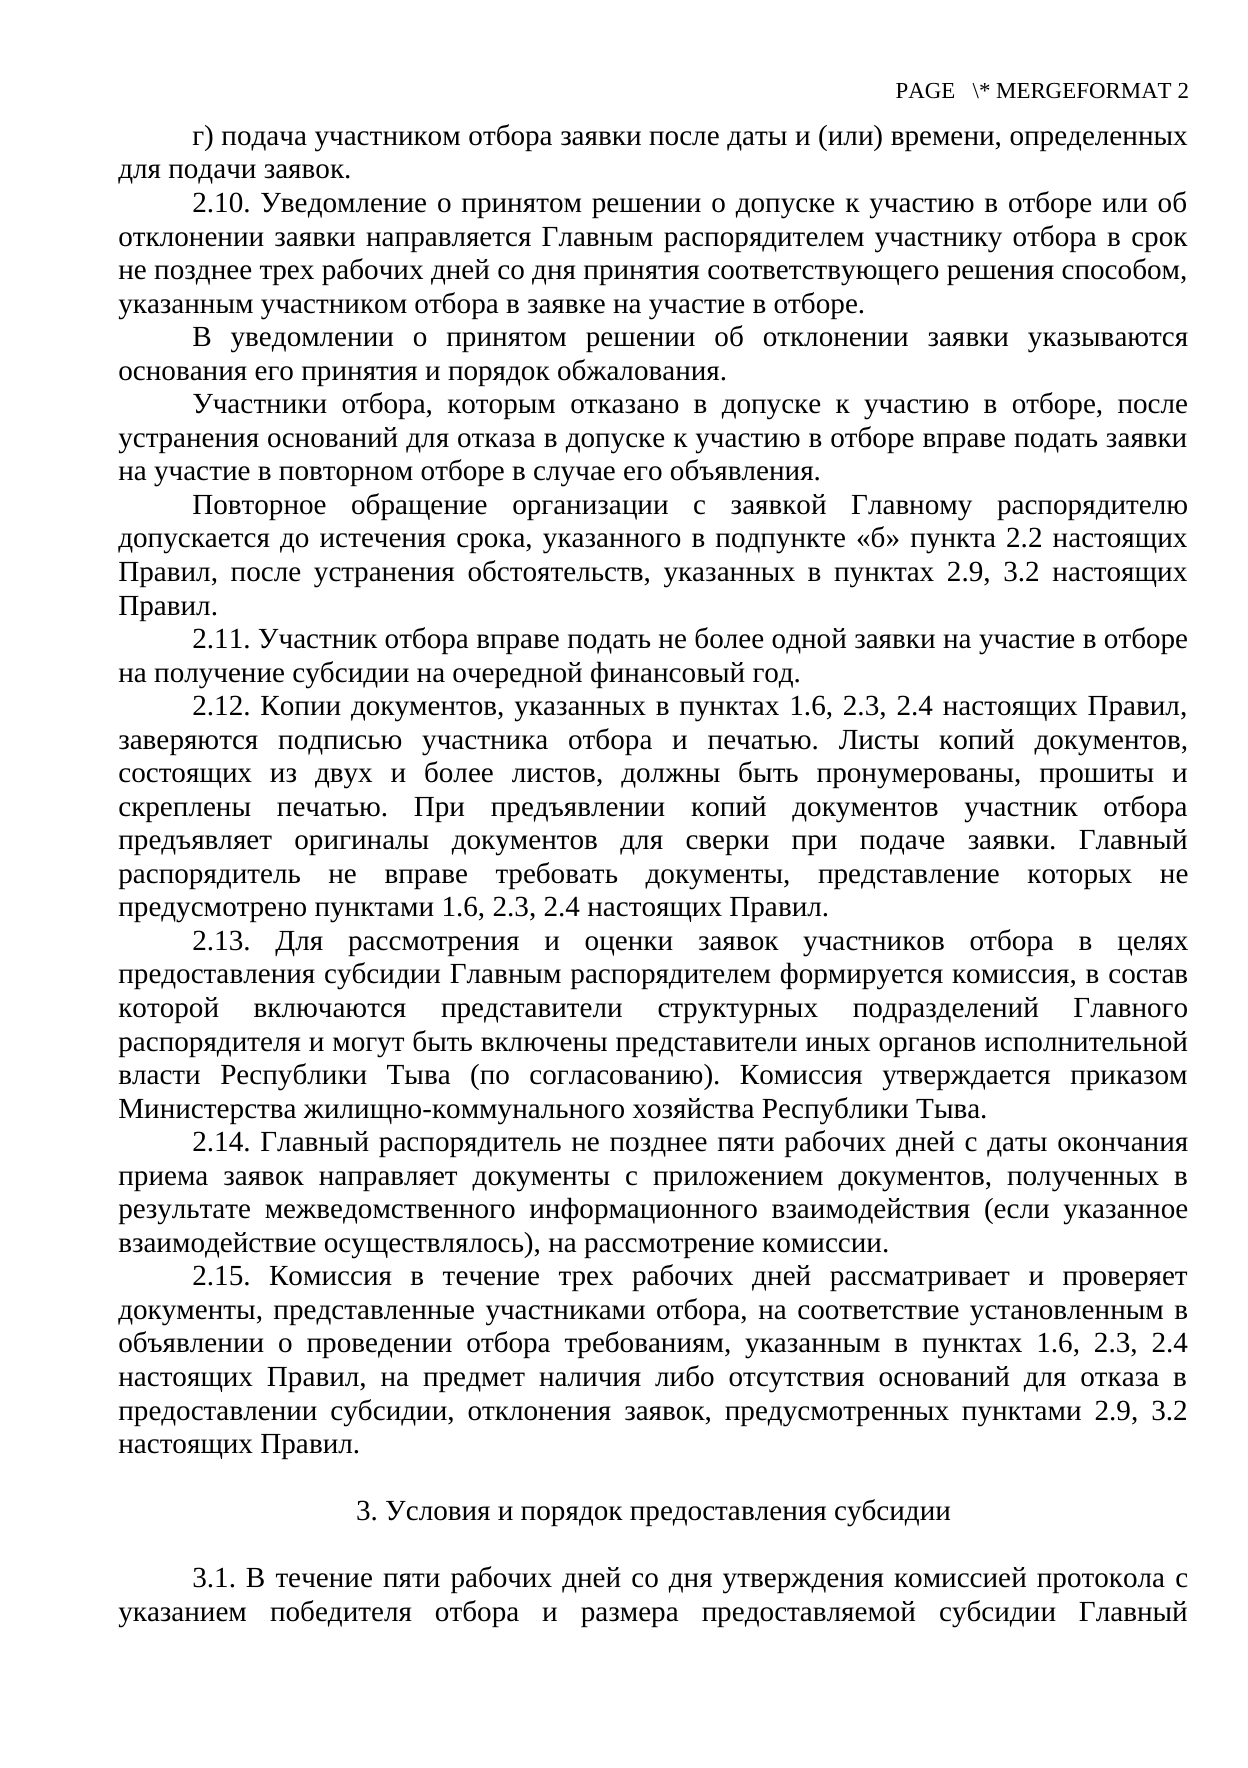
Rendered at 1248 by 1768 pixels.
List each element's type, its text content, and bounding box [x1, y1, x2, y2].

text 2.15. Комиссия в течение трех рабочих дней рассматривает и проверяет документы, представленные участниками отбора, на соответствие установленным в объявлении о проведении отбора требованиям, указанным в пунктах 1.6, 2.3, 2.4 настоящих Правил, на предмет наличия либо отсутствия оснований для отказа в предоставлении субсидии, отклонения заявок, предусмотренных пунктами 2.9, 3.2 настоящих Правил. [118, 1258, 1189, 1460]
text 3. Условия и порядок предоставления субсидии [118, 1493, 1189, 1527]
text 2.14. Главный распорядитель не позднее пяти рабочих дней с даты окончания приема заявок направляет документы с приложением документов, полученных в результате межведомственного информационного взаимодействия (если указанное взаимодействие осуществлялось), на рассмотрение комиссии. [118, 1124, 1189, 1258]
text 2.13. Для рассмотрения и оценки заявок участников отбора в целях предоставления субсидии Главным распорядителем формируется комиссия, в состав которой включаются представители структурных подразделений Главного распорядителя и могут быть включены представители иных органов исполнительной власти Республики Тыва (по согласованию). Комиссия утверждается приказом Министерства жилищно-коммунального хозяйства Республики Тыва. [118, 923, 1189, 1124]
text г) подача участником отбора заявки после даты и (или) времени, определенных для подачи заявок. [118, 118, 1189, 185]
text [118, 1560, 1189, 1627]
text 2.10. Уведомление о принятом решении о допуске к участию в отборе или об отклонении заявки направляется Главным распорядителем участнику отбора в срок не позднее трех рабочих дней со дня принятия соответствующего решения способом, указанным участником отбора в заявке на участие в отборе. [118, 185, 1189, 319]
text 2.11. Участник отбора вправе подать не более одной заявки на участие в отборе на получение субсидии на очередной финансовый год. [118, 621, 1189, 688]
text Участники отбора, которым отказано в допуске к участию в отборе, после устранения оснований для отказа в допуске к участию в отборе вправе подать заявки на участие в повторном отборе в случае его объявления. [118, 386, 1189, 487]
text В уведомлении о принятом решении об отклонении заявки указываются основания его принятия и порядок обжалования. [118, 319, 1189, 386]
text 2.12. Копии документов, указанных в пунктах 1.6, 2.3, 2.4 настоящих Правил, заверяются подписью участника отбора и печатью. Листы копий документов, состоящих из двух и более листов, должны быть пронумерованы, прошиты и скреплены печатью. При предъявлении копий документов участник отбора предъявляет оригиналы документов для сверки при подаче заявки. Главный распорядитель не вправе требовать документы, представление которых не предусмотрено пунктами 1.6, 2.3, 2.4 настоящих Правил. [118, 688, 1189, 923]
text Повторное обращение организации с заявкой Главному распорядителю допускается до истечения срока, указанного в подпункте «б» пункта 2.2 настоящих Правил, после устранения обстоятельств, указанных в пунктах 2.9, 3.2 настоящих Правил. [118, 487, 1189, 621]
